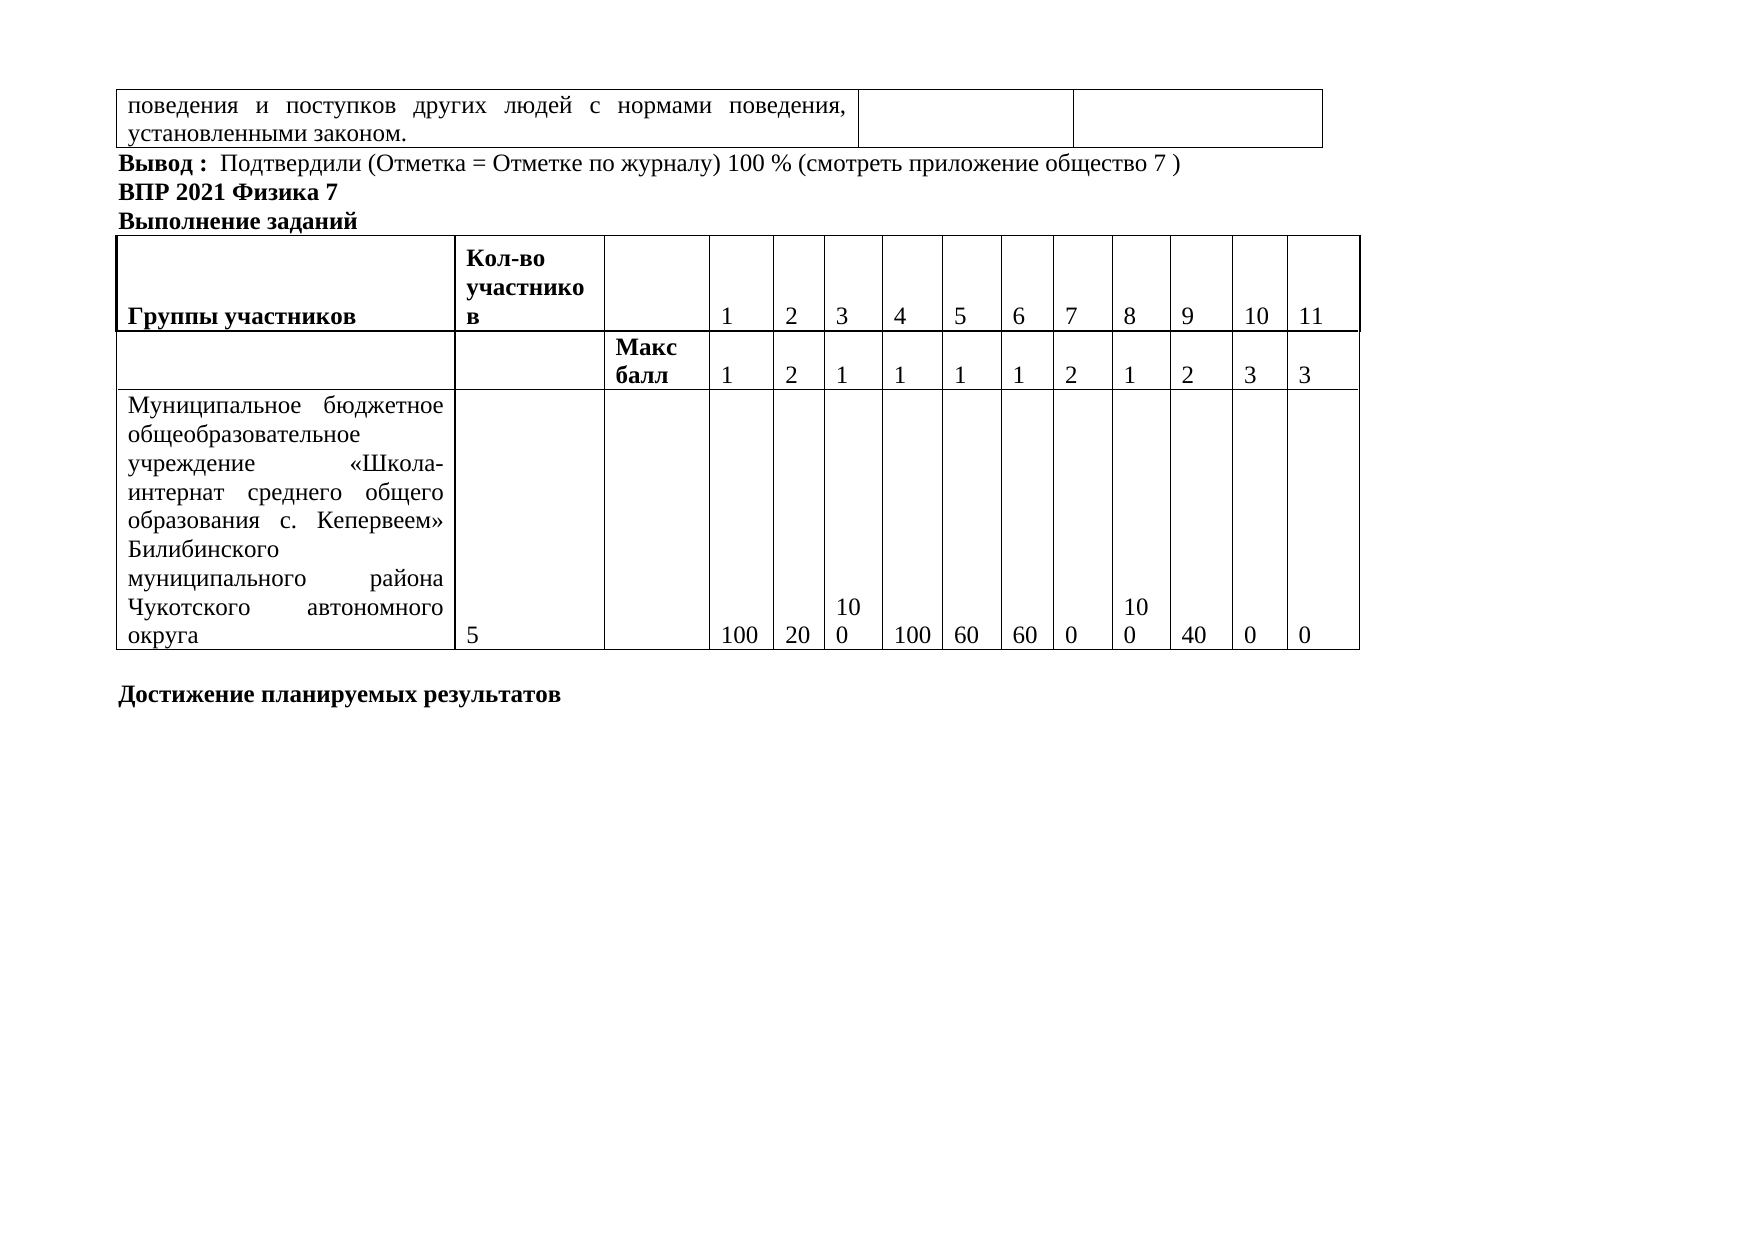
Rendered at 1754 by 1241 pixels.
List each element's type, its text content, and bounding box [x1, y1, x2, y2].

text ВПР 2021 Физика 7 [118, 177, 1580, 206]
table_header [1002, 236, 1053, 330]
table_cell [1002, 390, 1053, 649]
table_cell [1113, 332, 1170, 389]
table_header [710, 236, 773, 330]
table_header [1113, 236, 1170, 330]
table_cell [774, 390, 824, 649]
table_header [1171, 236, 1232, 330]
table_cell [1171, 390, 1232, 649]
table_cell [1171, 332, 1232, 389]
text Достижение планируемых результатов [118, 679, 1580, 708]
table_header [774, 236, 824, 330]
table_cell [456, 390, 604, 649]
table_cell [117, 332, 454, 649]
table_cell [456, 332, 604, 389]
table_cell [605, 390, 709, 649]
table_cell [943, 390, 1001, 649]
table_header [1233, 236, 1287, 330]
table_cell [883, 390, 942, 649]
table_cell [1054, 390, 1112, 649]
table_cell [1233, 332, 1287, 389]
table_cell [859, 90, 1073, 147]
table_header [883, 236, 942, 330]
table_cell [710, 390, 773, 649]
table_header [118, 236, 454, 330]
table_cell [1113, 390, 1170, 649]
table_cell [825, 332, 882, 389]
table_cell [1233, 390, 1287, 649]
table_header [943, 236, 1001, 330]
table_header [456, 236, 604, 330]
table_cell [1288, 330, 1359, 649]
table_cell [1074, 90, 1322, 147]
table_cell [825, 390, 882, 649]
text Вывод : Подтвердили (Отметка = Отметке по журналу) 100 % (смотреть приложение общество 7 ) [118, 148, 1580, 177]
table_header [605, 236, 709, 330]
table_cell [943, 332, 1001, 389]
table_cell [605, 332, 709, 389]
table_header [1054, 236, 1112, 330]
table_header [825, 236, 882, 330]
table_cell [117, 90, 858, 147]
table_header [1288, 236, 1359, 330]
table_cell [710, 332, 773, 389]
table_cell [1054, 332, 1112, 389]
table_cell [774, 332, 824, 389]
text Выполнение заданий [118, 206, 1580, 234]
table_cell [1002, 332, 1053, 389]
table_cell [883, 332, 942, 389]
